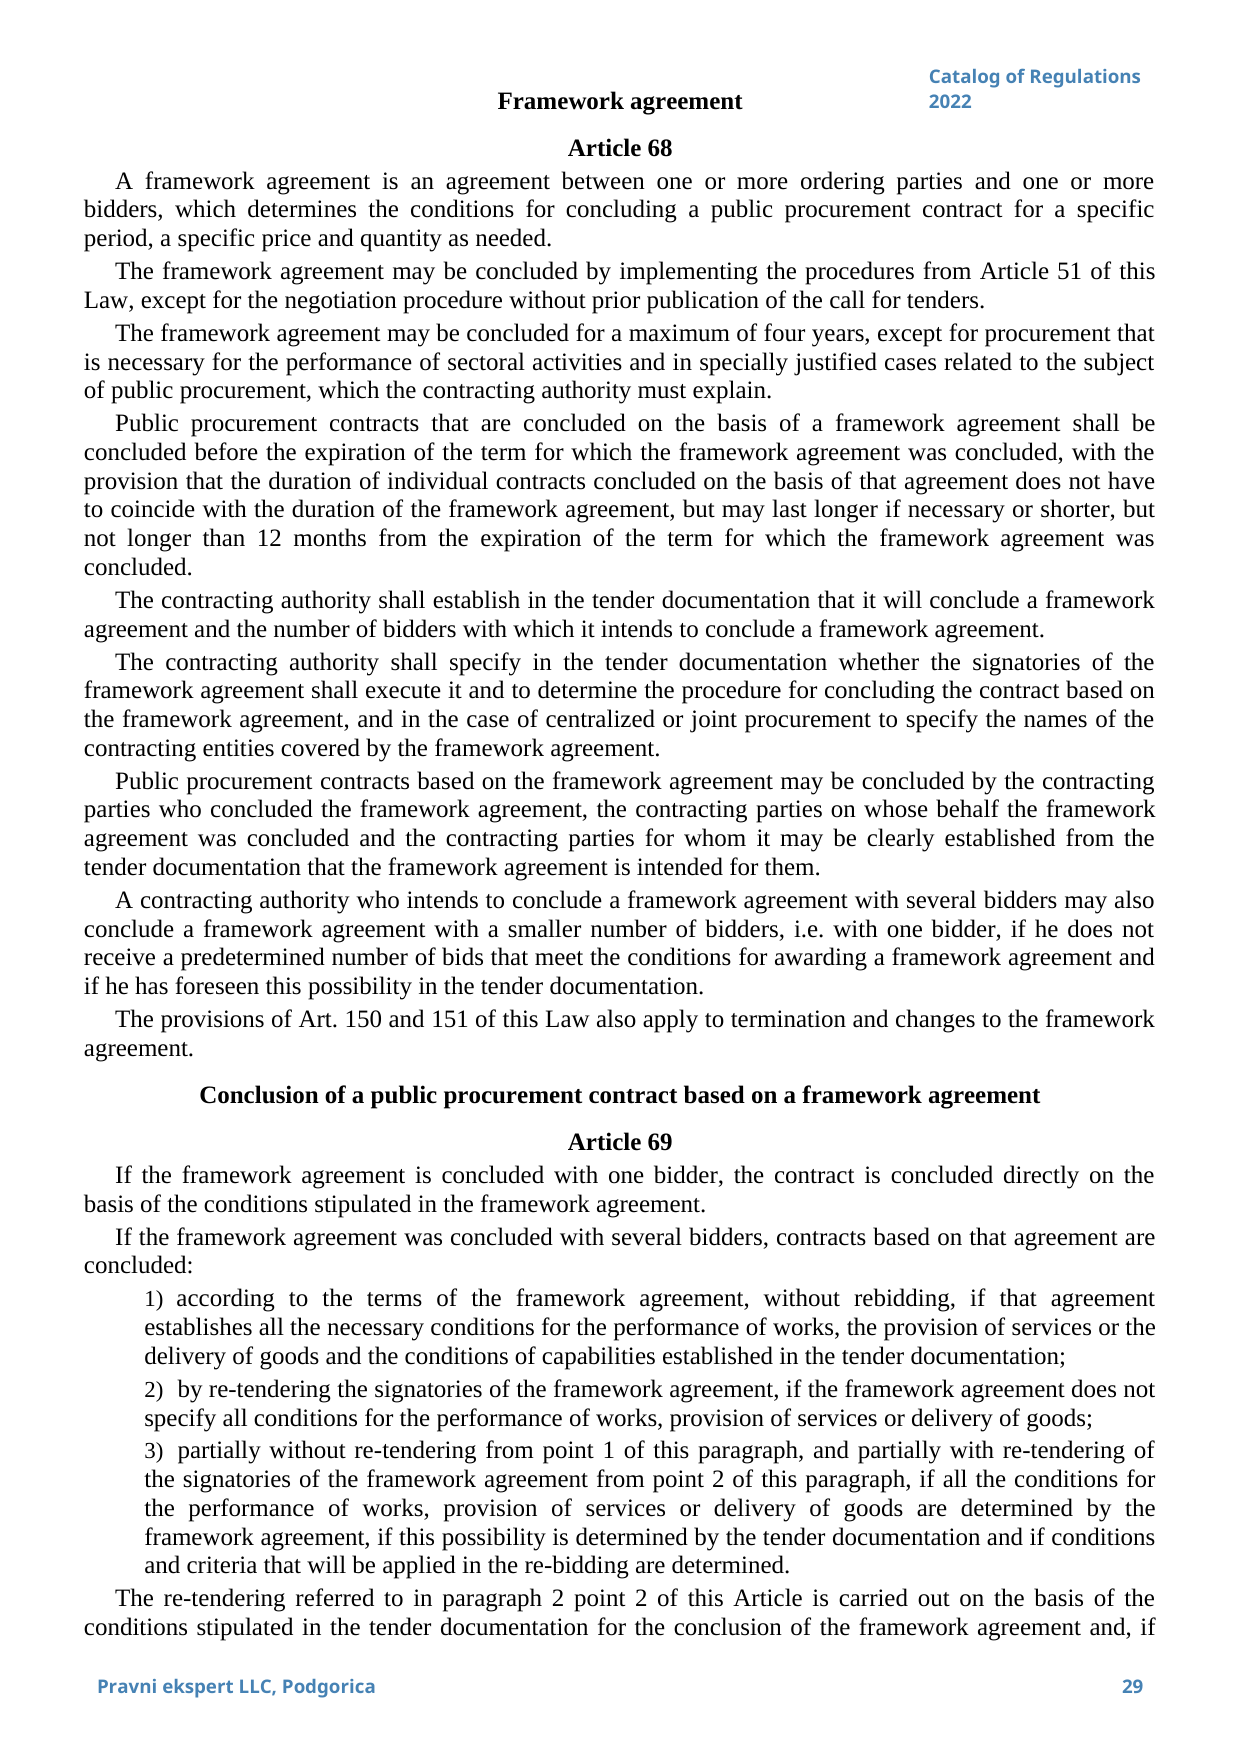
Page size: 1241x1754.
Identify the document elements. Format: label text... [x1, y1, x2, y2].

text If the framework agreement was concluded with several bidders, contracts based on that agreement are concluded: [84, 1222, 1156, 1279]
text The contracting authority shall establish in the tender documentation that it will conclude a framework agreement and the number of bidders with which it intends to conclude a framework agreement. [84, 585, 1156, 642]
text A contracting authority who intends to conclude a framework agreement with several bidders may also conclude a framework agreement with a smaller number of bidders, i.e. with one bidder, if he does not receive a predetermined number of bids that meet the conditions for awarding a framework agreement and if he has foreseen this possibility in the tender documentation. [84, 885, 1156, 1000]
text The framework agreement may be concluded for a maximum of four years, except for procurement that is necessary for the performance of sectoral activities and in specially justified cases related to the subject of public procurement, which the contracting authority must explain. [84, 318, 1156, 404]
subtitle Conclusion of a public procurement contract based on a framework agreement [84, 1082, 1156, 1109]
text Public procurement contracts that are concluded on the basis of a framework agreement shall be concluded before the expiration of the term for which the framework agreement was concluded, with the provision that the duration of individual contracts concluded on the basis of that agreement does not have to coincide with the duration of the framework agreement, but may last longer if necessary or shorter, but not longer than 12 months from the expiration of the term for which the framework agreement was concluded. [84, 408, 1156, 581]
text The contracting authority shall specify in the tender documentation whether the signatories of the framework agreement shall execute it and to determine the procedure for concluding the contract based on the framework agreement, and in the case of centralized or joint procurement to specify the names of the contracting entities covered by the framework agreement. [84, 647, 1156, 762]
subtitle Framework agreement [84, 88, 1156, 114]
text If the framework agreement is concluded with one bidder, the contract is concluded directly on the basis of the conditions stipulated in the framework agreement. [84, 1160, 1156, 1218]
list partially without re-tendering from point 1 of this paragraph, and partially with re-tendering of the signatories of the framework agreement from point 2 of this paragraph, if all the conditions for the performance of works, provision of services or delivery of goods are determined by the framework agreement, if this possibility is determined by the tender documentation and if conditions and criteria that will be applied in the re-bidding are determined. [144, 1436, 1156, 1579]
text The framework agreement may be concluded by implementing the procedures from Article 51 of this Law, except for the negotiation procedure without prior publication of the call for tenders. [84, 256, 1156, 314]
text A framework agreement is an agreement between one or more ordering parties and one or more bidders, which determines the conditions for concluding a public procurement contract for a specific period, a specific price and quantity as needed. [84, 166, 1156, 252]
text Public procurement contracts based on the framework agreement may be concluded by the contracting parties who concluded the framework agreement, the contracting parties on whose behalf the framework agreement was concluded and the contracting parties for whom it may be clearly established from the tender documentation that the framework agreement is intended for them. [84, 766, 1156, 881]
subtitle Article 68 [84, 135, 1156, 162]
list according to the terms of the framework agreement, without rebidding, if that agreement establishes all the necessary conditions for the performance of works, the provision of services or the delivery of goods and the conditions of capabilities established in the tender documentation; [144, 1283, 1156, 1370]
list by re-tendering the signatories of the framework agreement, if the framework agreement does not specify all conditions for the performance of works, provision of services or delivery of goods; [144, 1374, 1156, 1431]
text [84, 1583, 1156, 1641]
text The provisions of Art. 150 and 151 of this Law also apply to termination and changes to the framework agreement. [84, 1004, 1156, 1062]
subtitle Article 69 [84, 1129, 1156, 1156]
